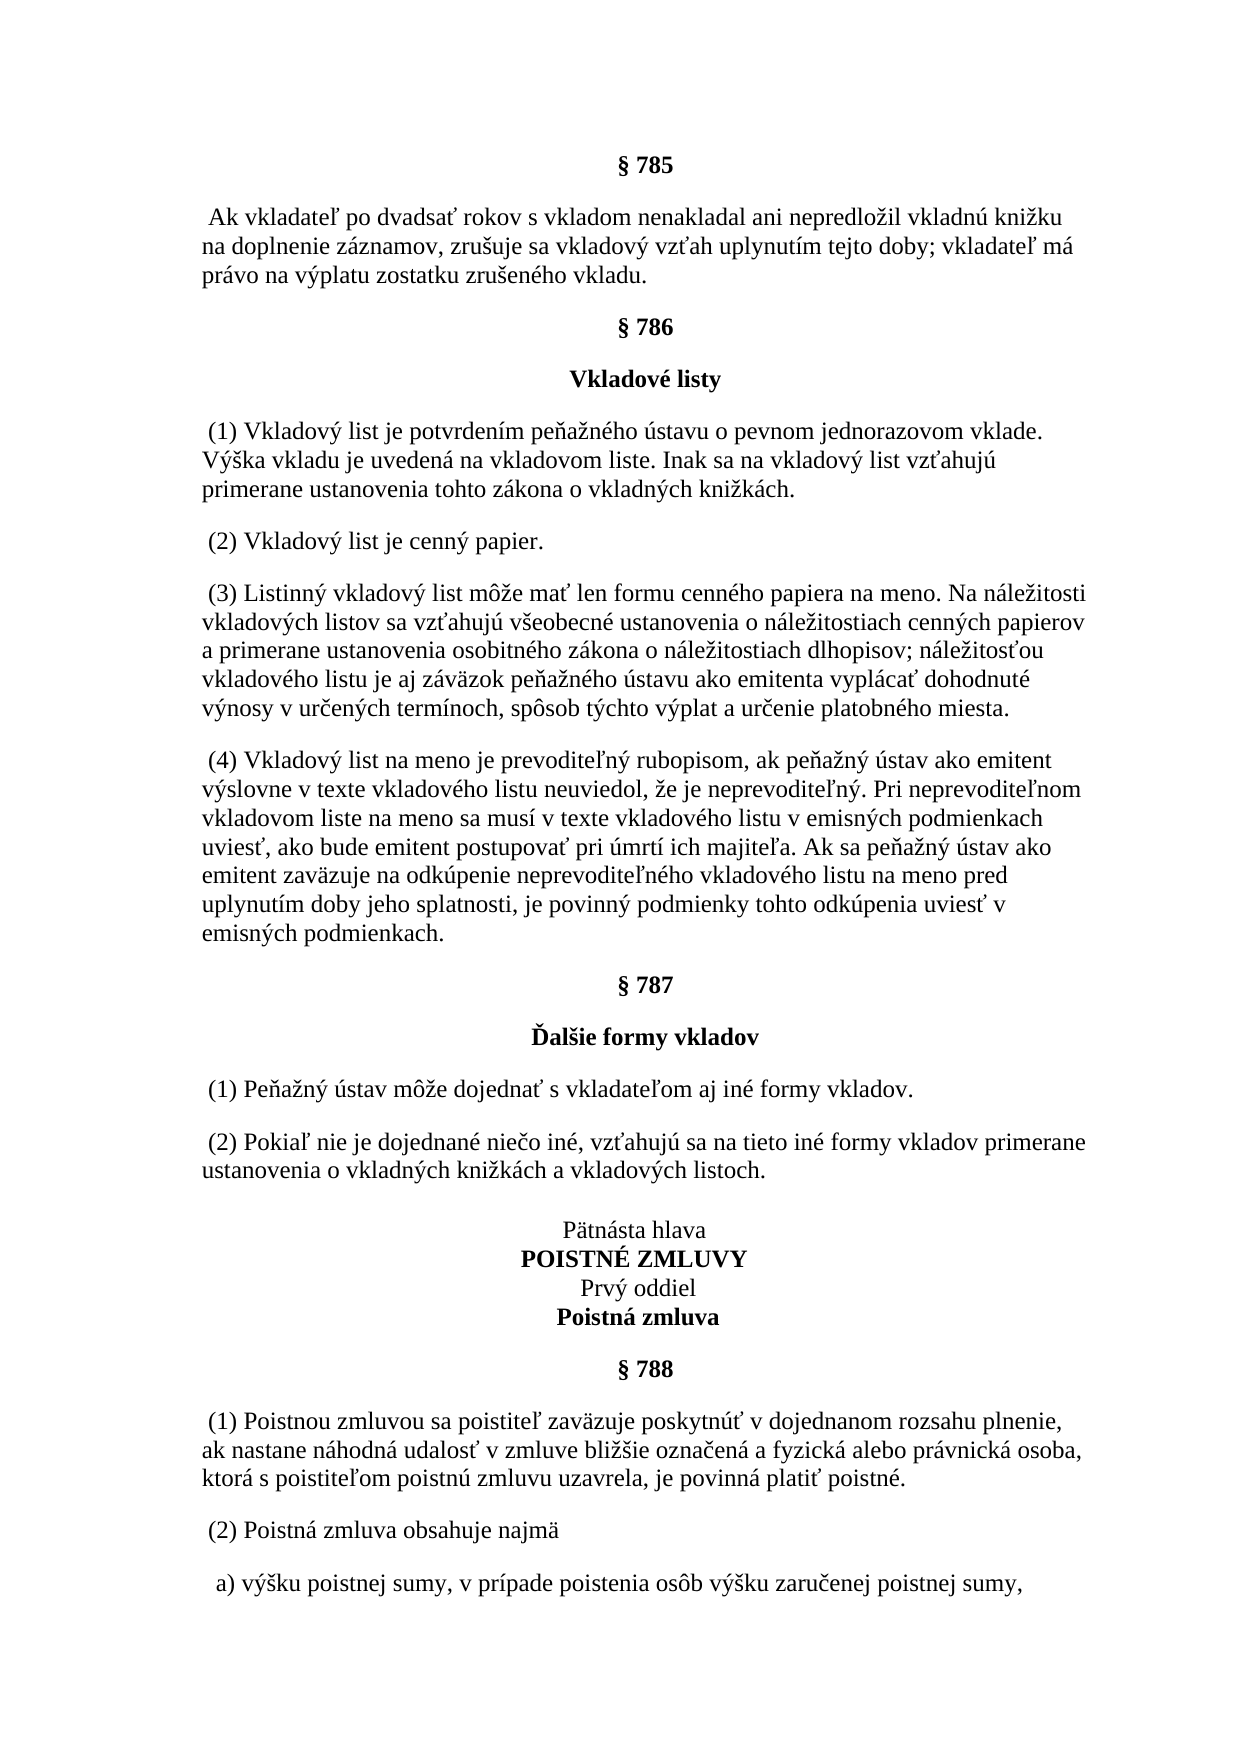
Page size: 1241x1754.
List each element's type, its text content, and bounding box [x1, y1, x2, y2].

text § 786 [194, 312, 1090, 341]
text § 788 [194, 1354, 1090, 1382]
text (2) Pokiaľ nie je dojednané niečo iné, vzťahujú sa na tieto iné formy vkladov primerane ustanovenia o vkladných knižkách a vkladových listoch. [202, 1127, 1090, 1184]
text (3) Listinný vkladový list môže mať len formu cenného papiera na meno. Na náležitosti vkladových listov sa vzťahujú všeobecné ustanovenia o náležitostiach cenných papierov a primerane ustanovenia osobitného zákona o náležitostiach dlhopisov; náležitosťou vkladového listu je aj záväzok peňažného ústavu ako emitenta vyplácať dohodnuté výnosy v určených termínoch, spôsob týchto výplat a určenie platobného miesta. [202, 578, 1090, 722]
text Vkladové listy [194, 364, 1090, 393]
text (1) Vkladový list je potvrdením peňažného ústavu o pevnom jednorazovom vklade. Výška vkladu je uvedená na vkladovom liste. Inak sa na vkladový list vzťahujú primerane ustanovenia tohto zákona o vkladných knižkách. [202, 416, 1090, 502]
text a) výšku poistnej sumy, v prípade poistenia osôb výšku zaručenej poistnej sumy, [209, 1568, 1090, 1597]
text § 787 [194, 970, 1090, 999]
text Prvý oddiel [186, 1273, 1090, 1302]
text Pätnásta hlava [178, 1215, 1090, 1244]
text (2) Poistná zmluva obsahuje najmä [202, 1516, 1090, 1544]
text POISTNÉ ZMLUVY [178, 1244, 1090, 1273]
text (2) Vkladový list je cenný papier. [202, 526, 1090, 555]
text Poistná zmluva [186, 1302, 1090, 1330]
text (1) Peňažný ústav môže dojednať s vkladateľom aj iné formy vkladov. [202, 1074, 1090, 1103]
text § 785 [194, 150, 1090, 179]
text Ďalšie formy vkladov [194, 1022, 1090, 1051]
text (4) Vkladový list na meno je prevoditeľný rubopisom, ak peňažný ústav ako emitent výslovne v texte vkladového listu neuviedol, že je neprevoditeľný. Pri neprevoditeľnom vkladovom liste na meno sa musí v texte vkladového listu v emisných podmienkach uviesť, ako bude emitent postupovať pri úmrtí ich majiteľa. Ak sa peňažný ústav ako emitent zaväzuje na odkúpenie neprevoditeľného vkladového listu na meno pred uplynutím doby jeho splatnosti, je povinný podmienky tohto odkúpenia uviesť v emisných podmienkach. [202, 745, 1090, 947]
text Ak vkladateľ po dvadsať rokov s vkladom nenakladal ani nepredložil vkladnú knižku na doplnenie záznamov, zrušuje sa vkladový vzťah uplynutím tejto doby; vkladateľ má právo na výplatu zostatku zrušeného vkladu. [202, 202, 1090, 288]
text (1) Poistnou zmluvou sa poistiteľ zaväzuje poskytnúť v dojednanom rozsahu plnenie, ak nastane náhodná udalosť v zmluve bližšie označená a fyzická alebo právnická osoba, ktorá s poistiteľom poistnú zmluvu uzavrela, je povinná platiť poistné. [202, 1406, 1090, 1492]
